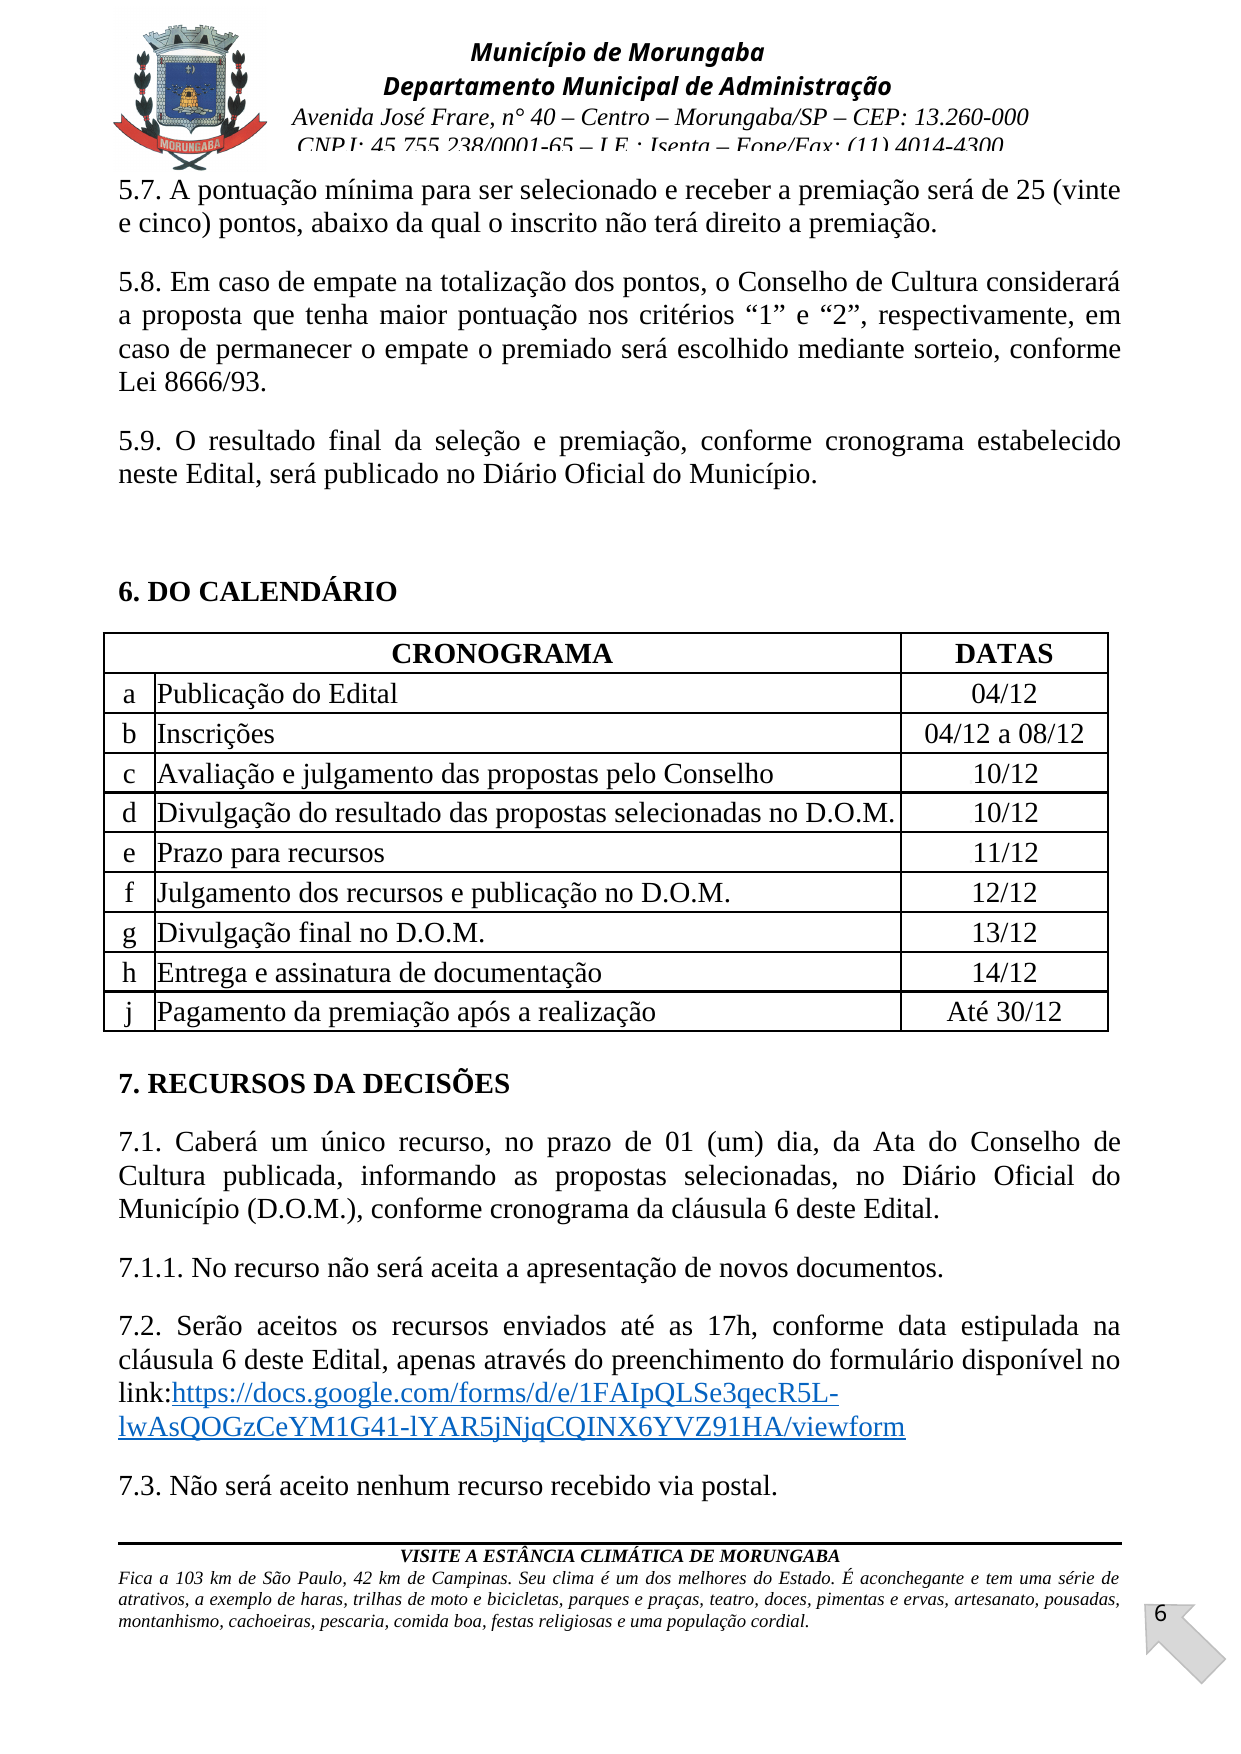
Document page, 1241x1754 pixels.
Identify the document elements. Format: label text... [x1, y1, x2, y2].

table_header CRONOGRAMA [105, 634, 900, 672]
table_cell 04/12 [902, 674, 1107, 712]
table_cell e [105, 833, 154, 871]
table_cell j [105, 993, 154, 1030]
text 7. RECURSOS DA DECISÕES [118, 1066, 1122, 1099]
table_cell Pagamento da premiação após a realização [156, 993, 900, 1030]
table_cell 10/12 [902, 794, 1107, 831]
text 7.1. Caberá um único recurso, no prazo de 01 (um) dia, da Ata do Conselho de Cultura publicada, informando as propostas selecionadas, no Diário Oficial do Município (D.O.M.), conforme cronograma da cláusula 6 deste Edital. [118, 1124, 1122, 1225]
text 5.9. O resultado final da seleção e premiação, conforme cronograma estabelecido neste Edital, será publicado no Diário Oficial do Município. [118, 423, 1122, 490]
table_cell Publicação do Edital [156, 674, 900, 712]
table_cell Entrega e assinatura de documentação [156, 953, 900, 990]
table_cell h [105, 953, 154, 990]
text 6. DO CALENDÁRIO [118, 574, 1122, 607]
table_cell Até 30/12 [902, 993, 1107, 1030]
table_cell g [105, 913, 154, 951]
table_cell 04/12 a 08/12 [902, 714, 1107, 752]
table_cell 13/12 [902, 913, 1107, 951]
picture [113, 6, 268, 172]
table_cell c [105, 754, 154, 791]
text 5.8. Em caso de empate na totalização dos pontos, o Conselho de Cultura considerará a proposta que tenha maior pontuação nos critérios “1” e “2”, respectivamente, em caso de permanecer o empate o premiado será escolhido mediante sorteio, conforme Lei 8666/93. [118, 264, 1122, 398]
table_cell 14/12 [902, 953, 1107, 990]
text 5.7. A pontuação mínima para ser selecionado e receber a premiação será de 25 (vinte e cinco) pontos, abaixo da qual o inscrito não terá direito a premiação. [118, 172, 1122, 239]
table_cell Inscrições [156, 714, 900, 752]
table_cell a [105, 674, 154, 712]
text 7.2. Serão aceitos os recursos enviados até as 17h, conforme data estipulada na cláusula 6 deste Edital, apenas através do preenchimento do formulário disponível no link:https://docs.google.com/forms/d/e/1FAIpQLSe3qecR5L-lwAsQOGzCeYM1G41-lYAR5jNjqCQINX6YVZ91HA/viewform [118, 1308, 1122, 1443]
table_cell 11/12 [902, 833, 1107, 871]
table_cell f [105, 873, 154, 911]
table_cell Avaliação e julgamento das propostas pelo Conselho [156, 754, 900, 791]
table_cell d [105, 794, 154, 831]
table_cell Divulgação final no D.O.M. [156, 913, 900, 951]
table_cell 10/12 [902, 754, 1107, 791]
text 7.3. Não será aceito nenhum recurso recebido via postal. [118, 1468, 1122, 1501]
table_cell 12/12 [902, 873, 1107, 911]
table_cell Divulgação do resultado das propostas selecionadas no D.O.M. [156, 794, 900, 831]
table_header DATAS [902, 634, 1107, 672]
table_cell Prazo para recursos [156, 833, 900, 871]
text 7.1.1. No recurso não será aceita a apresentação de novos documentos. [118, 1250, 1122, 1283]
table_cell Julgamento dos recursos e publicação no D.O.M. [156, 873, 900, 911]
table_cell b [105, 714, 154, 752]
